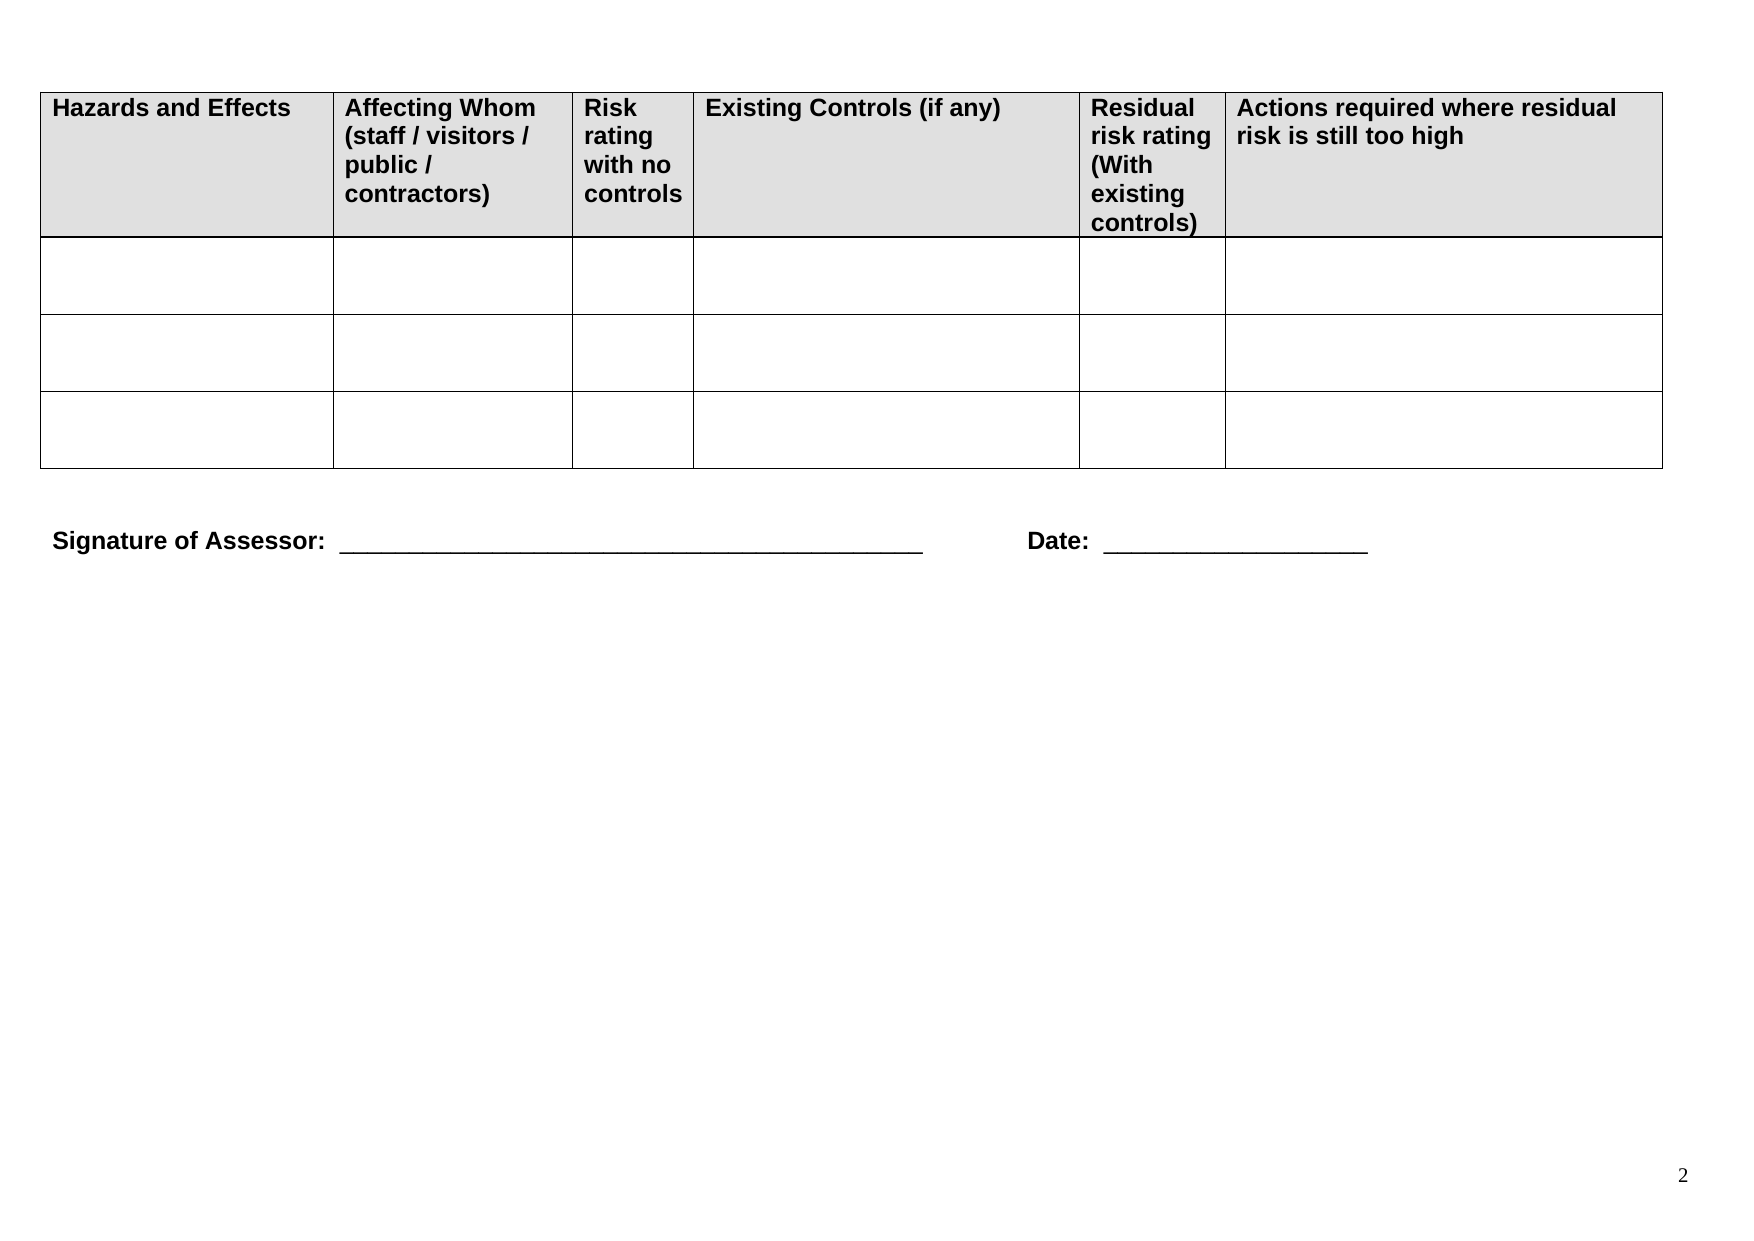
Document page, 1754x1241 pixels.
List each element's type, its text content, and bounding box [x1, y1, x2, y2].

table_cell [1080, 315, 1225, 391]
table_cell [1226, 392, 1662, 468]
table_header Hazards and Effects [41, 93, 333, 236]
text Signature of Assessor: __________________________________________ Date: ___________________ [52, 526, 1688, 555]
table_cell [41, 238, 333, 313]
table_cell [694, 238, 1079, 313]
table_cell [41, 315, 333, 391]
table_cell [694, 392, 1079, 468]
table_cell [334, 315, 572, 391]
table_header Existing Controls (if any) [694, 93, 1079, 236]
table_cell [1080, 392, 1225, 468]
table_cell [694, 315, 1079, 391]
table_cell [573, 392, 693, 468]
table_cell [1080, 238, 1225, 313]
table_cell [41, 392, 333, 468]
table_cell [573, 238, 693, 313]
table_cell [334, 238, 572, 313]
table_cell [334, 392, 572, 468]
table_header Actions required where residual risk is still too high [1226, 93, 1662, 236]
table_header Risk rating with no controls [573, 93, 693, 236]
table_cell [1226, 315, 1662, 391]
table_header Affecting Whom (staff / visitors / public / contractors) [334, 93, 572, 236]
table_cell [1226, 238, 1662, 313]
table_cell [573, 315, 693, 391]
table_header Residual risk rating (With existing controls) [1080, 93, 1225, 236]
